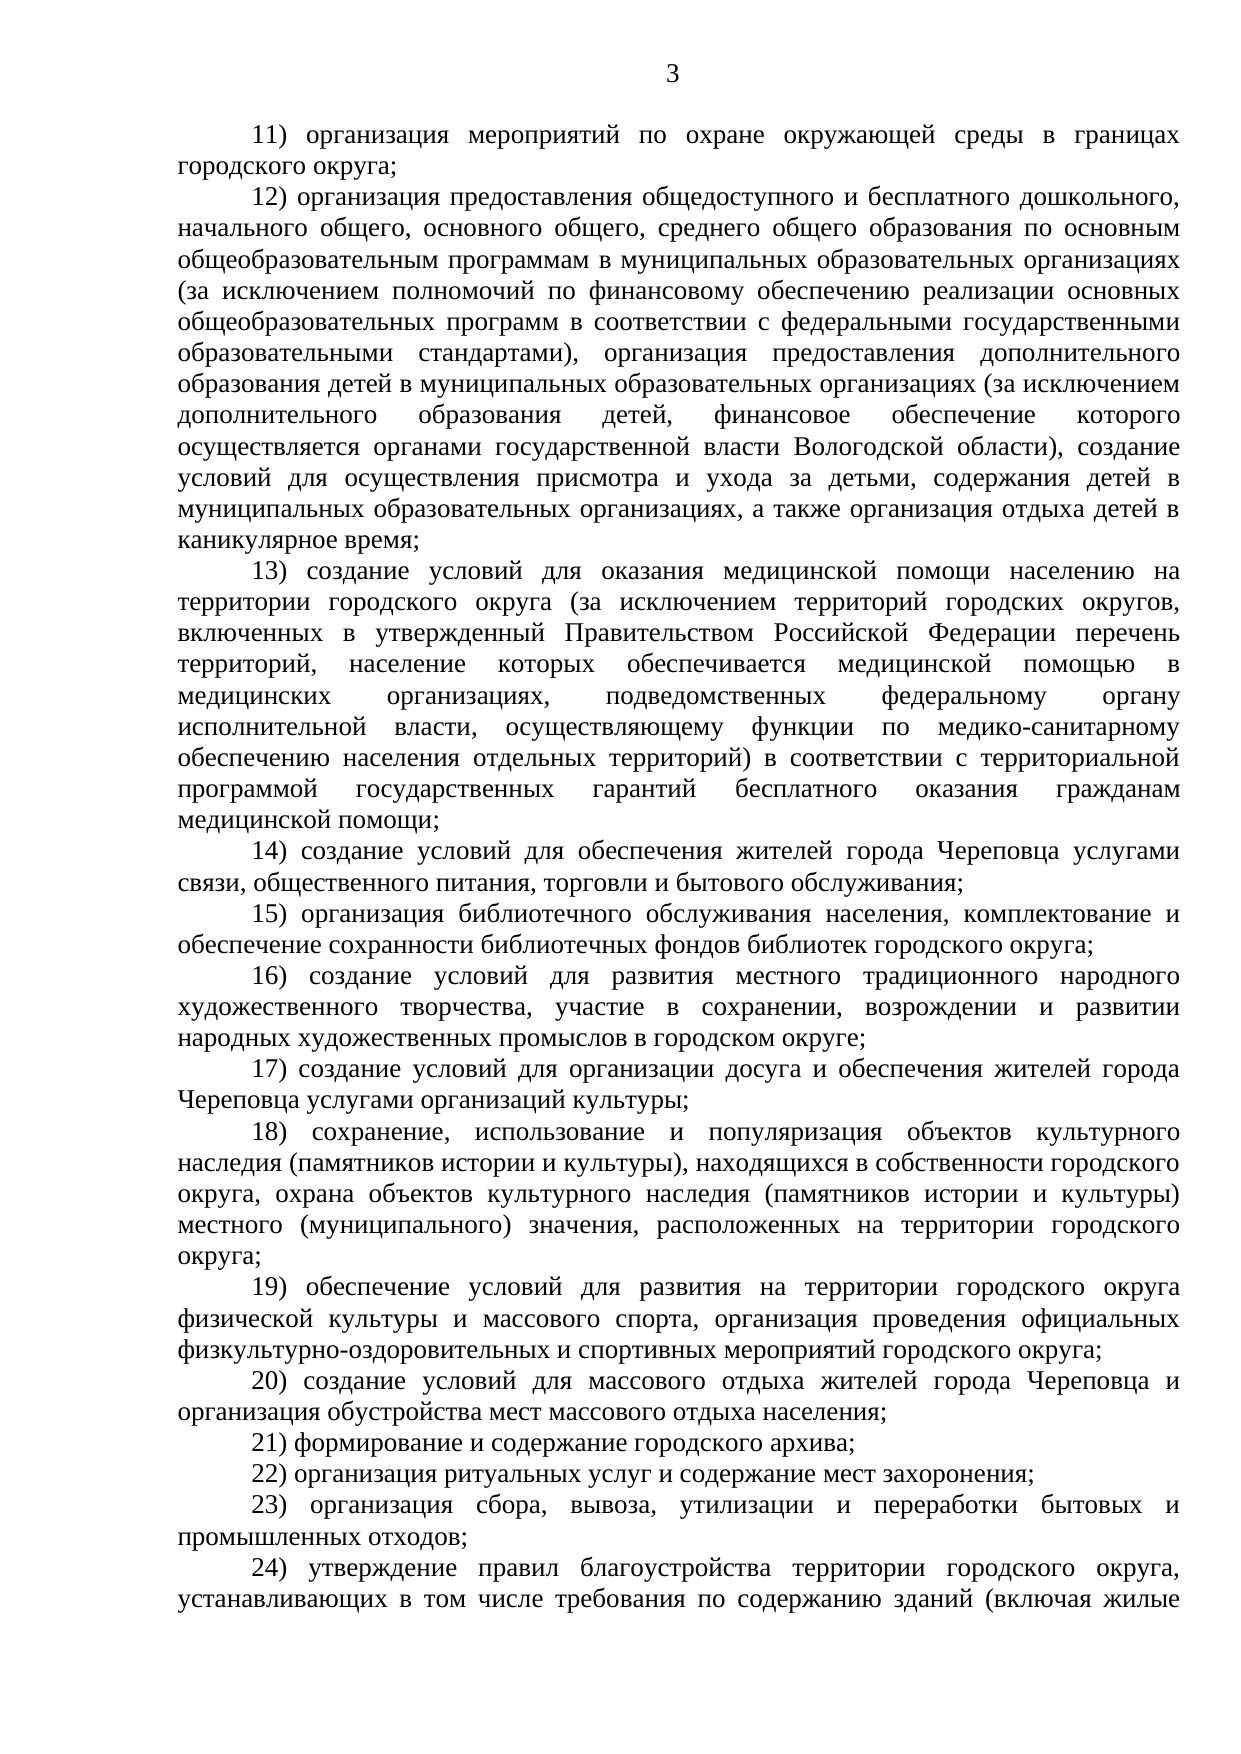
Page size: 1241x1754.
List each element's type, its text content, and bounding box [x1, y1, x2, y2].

text 18) сохранение, использование и популяризация объектов культурного наследия (памятников истории и культуры), находящихся в собственности городского округа, охрана объектов культурного наследия (памятников истории и культуры) местного (муниципального) значения, расположенных на территории городского округа; [177, 1115, 1181, 1271]
text 16) создание условий для развития местного традиционного народного художественного творчества, участие в сохранении, возрождении и развитии народных художественных промыслов в городском округе; [177, 959, 1181, 1052]
text 17) создание условий для организации досуга и обеспечения жителей города Череповца услугами организаций культуры; [177, 1052, 1181, 1115]
text 19) обеспечение условий для развития на территории городского округа физической культуры и массового спорта, организация проведения официальных физкультурно-оздоровительных и спортивных мероприятий городского округа; [177, 1271, 1181, 1364]
text 20) создание условий для массового отдыха жителей города Череповца и организация обустройства мест массового отдыха населения; [177, 1364, 1181, 1426]
text 21) формирование и содержание городского архива; [177, 1426, 1181, 1457]
text 11) организация мероприятий по охране окружающей среды в границах городского округа; [177, 118, 1181, 180]
text 23) организация сбора, вывоза, утилизации и переработки бытовых и промышленных отходов; [177, 1488, 1181, 1551]
text 22) организация ритуальных услуг и содержание мест захоронения; [177, 1457, 1181, 1488]
text 12) организация предоставления общедоступного и бесплатного дошкольного, начального общего, основного общего, среднего общего образования по основным общеобразовательным программам в муниципальных образовательных организациях (за исключением полномочий по финансовому обеспечению реализации основных общеобразовательных программ в соответствии с федеральными государственными образовательными стандартами), организация предоставления дополнительного образования детей в муниципальных образовательных организациях (за исключением дополнительного образования детей, финансовое обеспечение которого осуществляется органами государственной власти Вологодской области), создание условий для осуществления присмотра и ухода за детьми, содержания детей в муниципальных образовательных организациях, а также организация отдыха детей в каникулярное время; [177, 180, 1181, 554]
text 15) организация библиотечного обслуживания населения, комплектование и обеспечение сохранности библиотечных фондов библиотек городского округа; [177, 897, 1181, 959]
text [177, 1551, 1181, 1613]
text 14) создание условий для обеспечения жителей города Череповца услугами связи, общественного питания, торговли и бытового обслуживания; [177, 834, 1181, 897]
text 13) создание условий для оказания медицинской помощи населению на территории городского округа (за исключением территорий городских округов, включенных в утвержденный Правительством Российской Федерации перечень территорий, население которых обеспечивается медицинской помощью в медицинских организациях, подведомственных федеральному органу исполнительной власти, осуществляющему функции по медико-санитарному обеспечению населения отдельных территорий) в соответствии с территориальной программой государственных гарантий бесплатного оказания гражданам медицинской помощи; [177, 554, 1181, 834]
